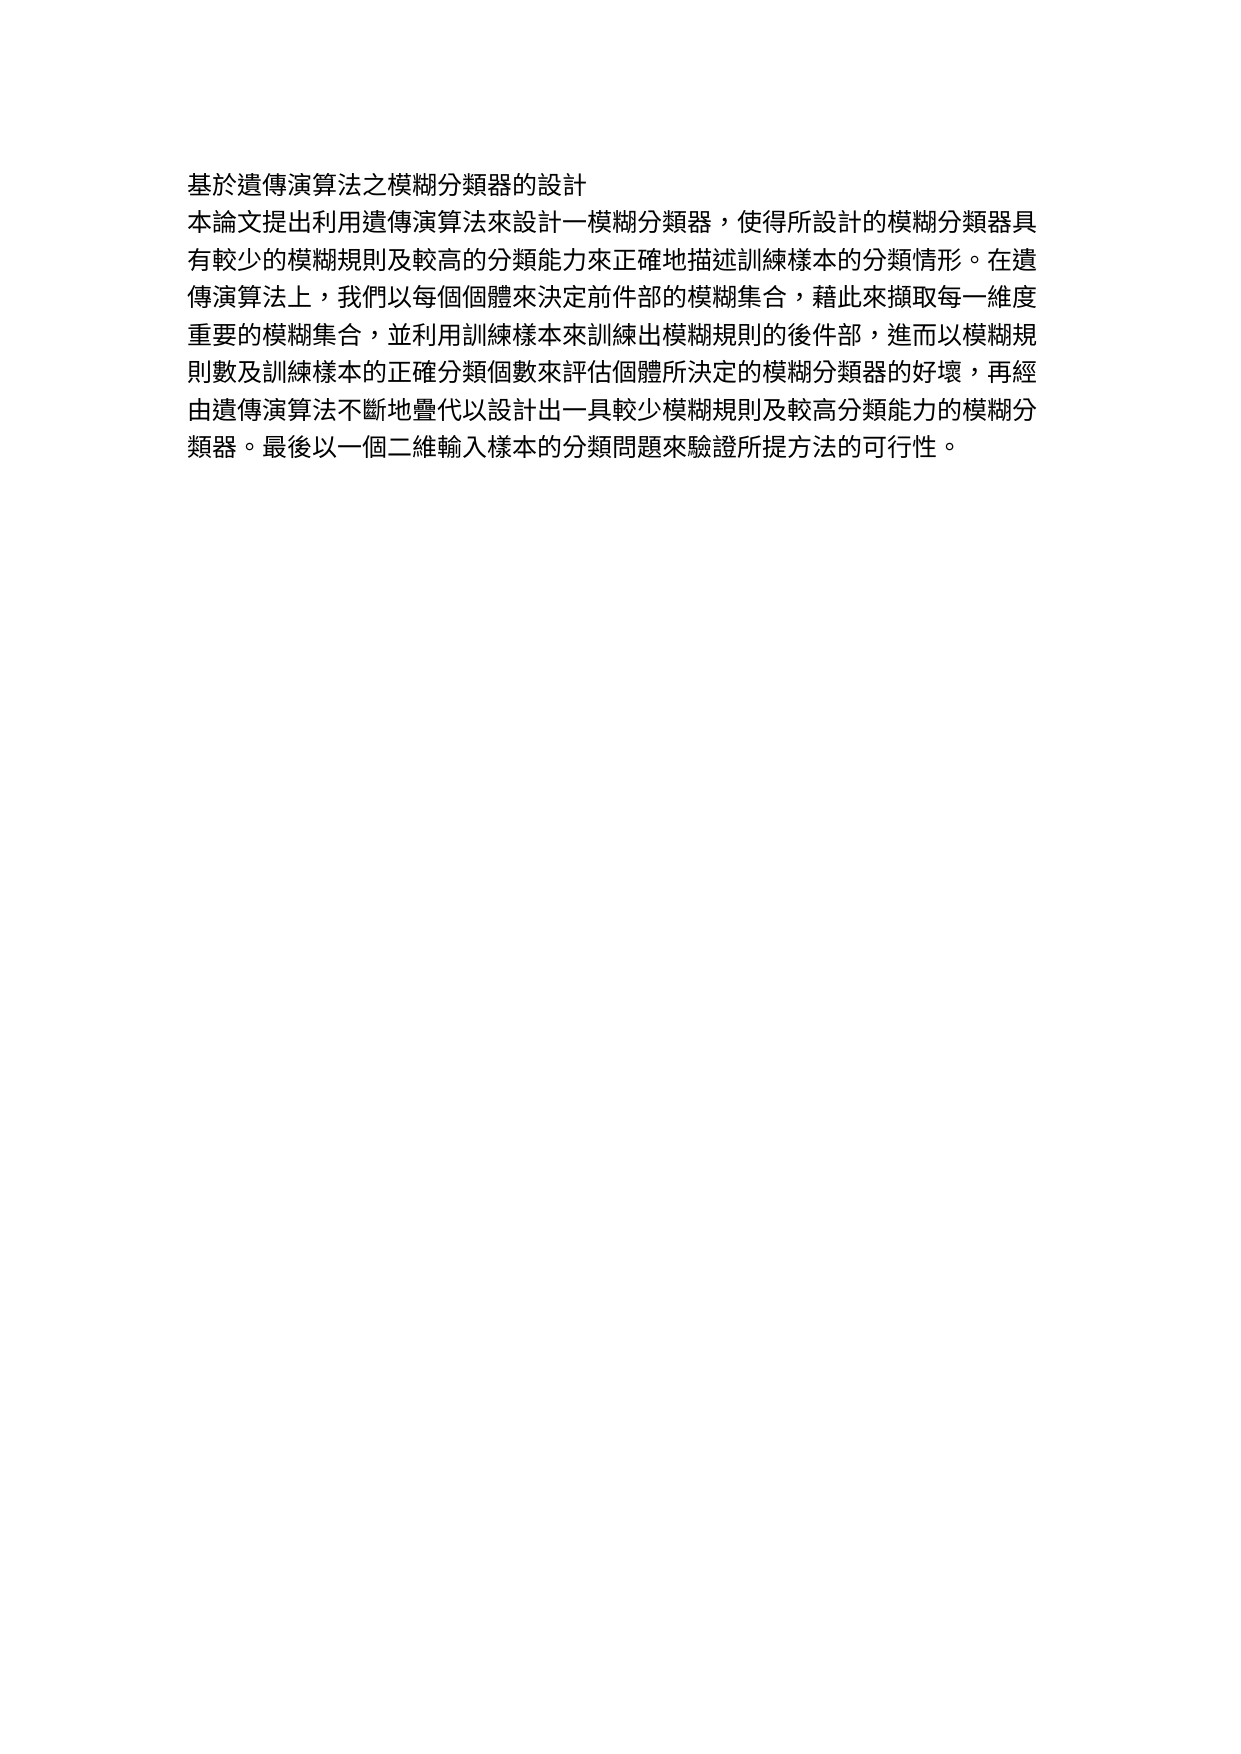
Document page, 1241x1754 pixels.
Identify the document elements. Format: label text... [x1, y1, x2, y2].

text 基於遺傳演算法之模糊分類器的設計 [187, 164, 1053, 202]
text 本論文提出利用遺傳演算法來設計一模糊分類器，使得所設計的模糊分類器具有較少的模糊規則及較高的分類能力來正確地描述訓練樣本的分類情形。在遺傳演算法上，我們以每個個體來決定前件部的模糊集合，藉此來擷取每一維度重要的模糊集合，並利用訓練樣本來訓練出模糊規則的後件部，進而以模糊規則數及訓練樣本的正確分類個數來評估個體所決定的模糊分類器的好壞，再經由遺傳演算法不斷地疊代以設計出一具較少模糊規則及較高分類能力的模糊分類器。最後以一個二維輸入樣本的分類問題來驗證所提方法的可行性。 [187, 202, 1053, 464]
